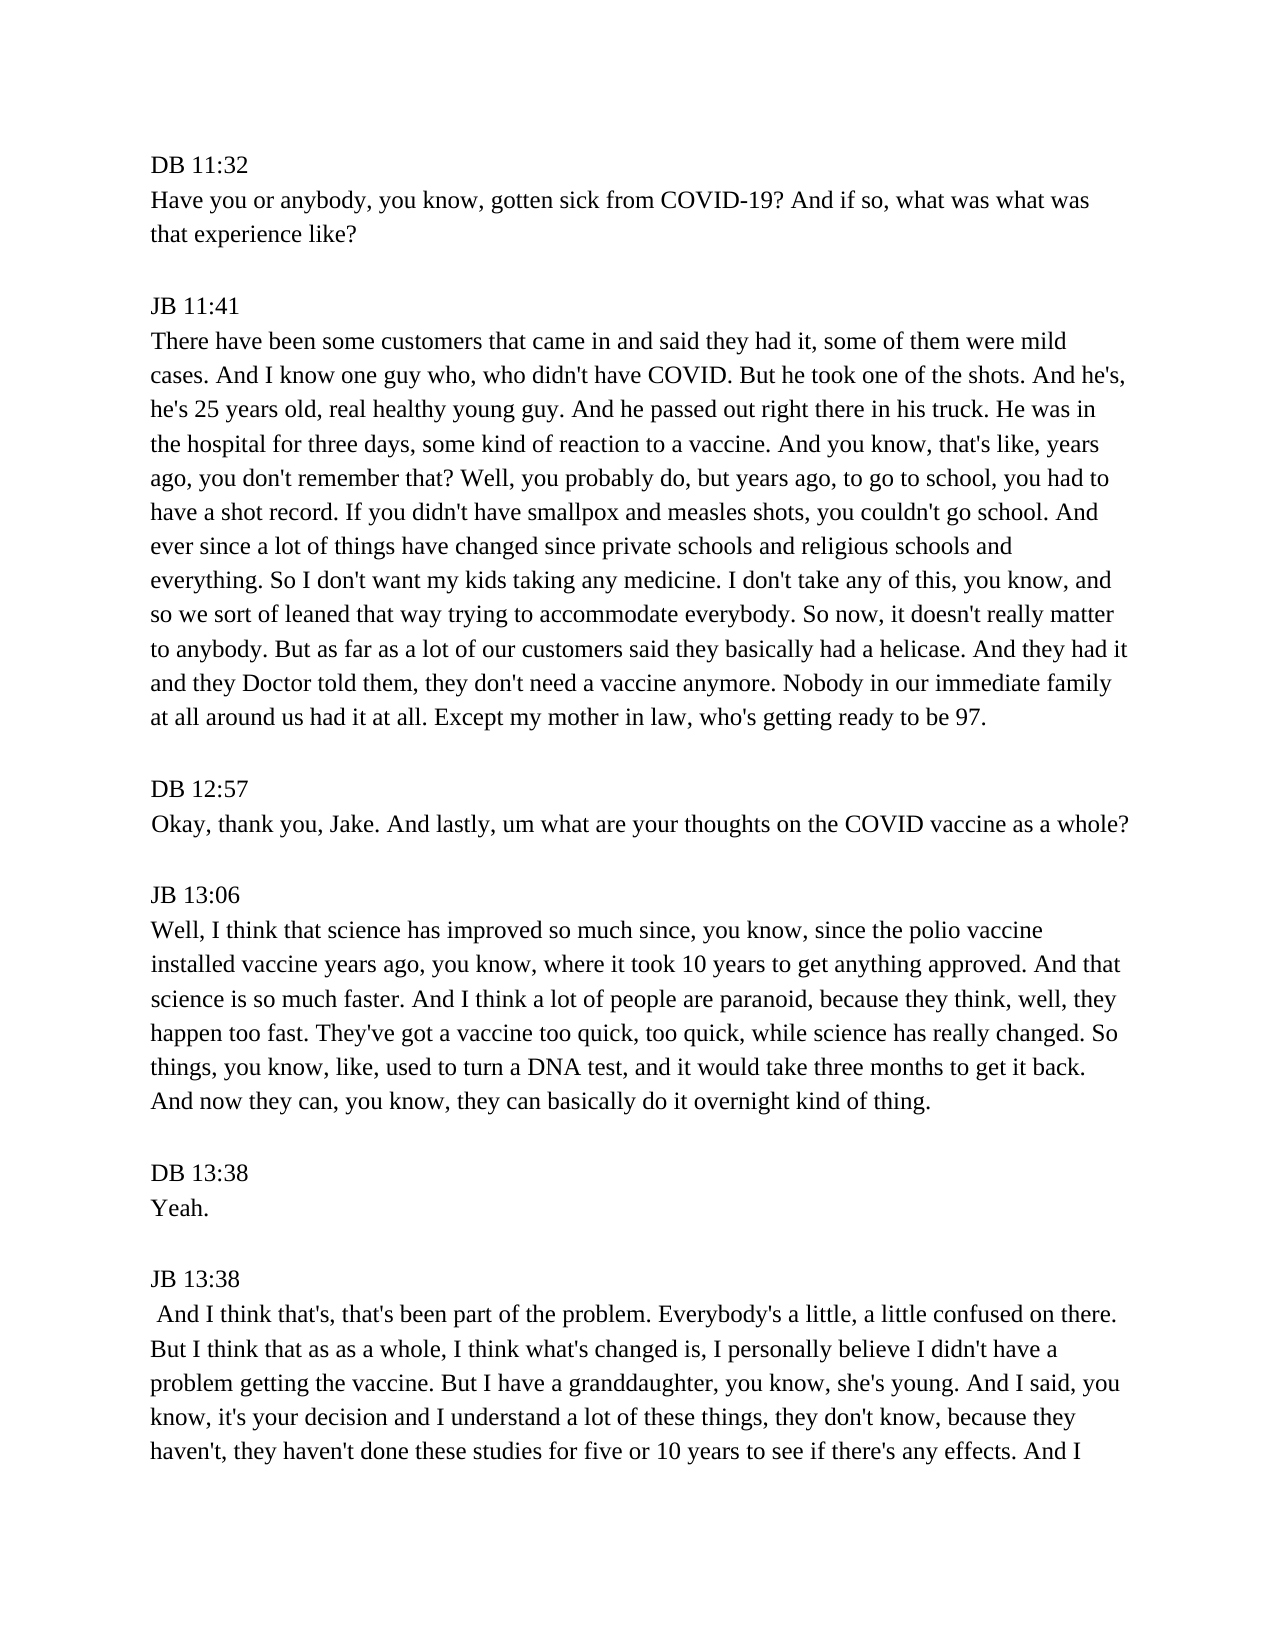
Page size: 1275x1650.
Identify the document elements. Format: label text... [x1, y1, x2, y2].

text There have been some customers that came in and said they had it, some of them were mild cases. And I know one guy who, who didn't have COVID. But he took one of the shots. And he's, he's 25 years old, real healthy young guy. And he passed out right there in his truck. He was in the hospital for three days, some kind of reaction to a vaccine. And you know, that's like, years ago, you don't remember that? Well, you probably do, but years ago, to go to school, you had to have a shot record. If you didn't have smallpox and measles shots, you couldn't go school. And ever since a lot of things have changed since private schools and religious schools and everything. So I don't want my kids taking any medicine. I don't take any of this, you know, and so we sort of leaned that way trying to accommodate everybody. So now, it doesn't really matter to anybody. But as far as a lot of our customers said they basically had a helicase. And they had it and they Doctor told them, they don't need a vaccine anymore. Nobody in our immediate family at all around us had it at all. Except my mother in law, who's getting ready to be 97. [150, 326, 1131, 731]
text DB 13:38 [150, 1158, 1131, 1187]
text happen too fast. They've got a vaccine too quick, too quick, while science has really changed. So things, you know, like, used to turn a DNA test, and it would take three months to get it back. And now they can, you know, they can basically do it overnight kind of thing. [150, 1018, 1124, 1115]
text JB 13:06 [150, 880, 1131, 909]
text Well, I think that science has improved so much since, you know, since the polio vaccine installed vaccine years ago, you know, where it took 10 years to get anything approved. And that science is so much faster. And I think a lot of people are paranoid, because they think, well, they [150, 915, 1123, 1012]
text Have you or anybody, you know, gotten sick from COVID-19? And if so, what was what was that experience like? [150, 185, 1091, 248]
text DB 12:57 [150, 774, 1131, 802]
text Okay, thank you, Jake. And lastly, um what are your thoughts on the COVID vaccine as a whole? [150, 809, 1131, 838]
text DB 11:32 [150, 150, 1131, 178]
text JB 11:41 [150, 291, 1131, 319]
text JB 13:38 [150, 1264, 1131, 1293]
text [150, 1299, 1123, 1465]
text Yeah. [150, 1193, 1131, 1222]
